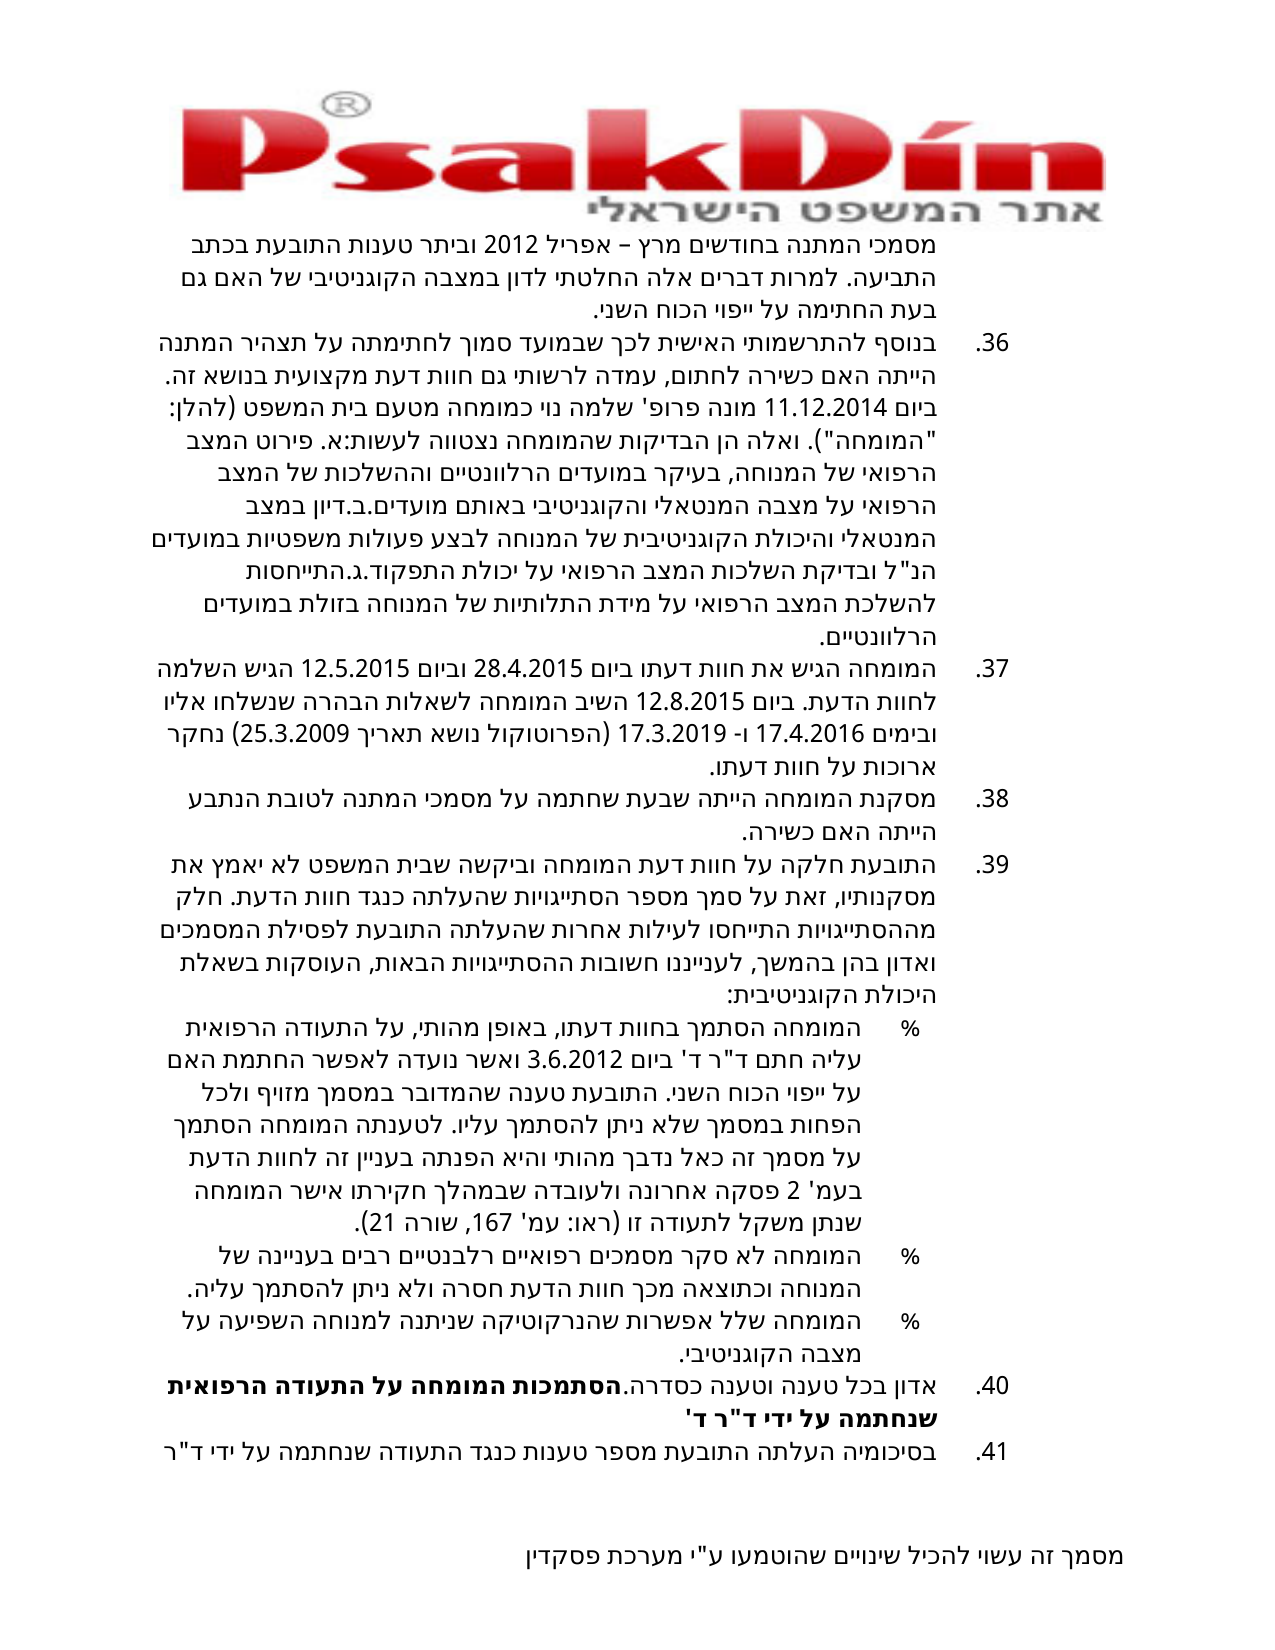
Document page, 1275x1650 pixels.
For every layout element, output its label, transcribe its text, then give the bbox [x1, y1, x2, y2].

list המומחה לא סקר מסמכים רפואיים רלבנטיים רבים בעניינה של המנוחה וכתוצאה מכך חוות הדעת חסרה ולא ניתן להסתמך עליה. [150, 1242, 900, 1307]
list מסקנת המומחה הייתה שבעת שחתמה על מסמכי המתנה לטובת הנתבע הייתה האם כשירה. [150, 786, 975, 851]
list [150, 1438, 975, 1470]
list המומחה הגיש את חוות דעתו ביום 28.4.2015 וביום 12.5.2015 הגיש השלמה לחוות הדעת. ביום 12.8.2015 השיב המומחה לשאלות הבהרה שנשלחו אליו ובימים 17.4.2016 ו- 17.3.2019 (הפרוטוקול נושא תאריך 25.3.2009) נחקר ארוכות על חוות דעתו. [150, 655, 975, 786]
list התובעת חלקה על חוות דעת המומחה וביקשה שבית המשפט לא יאמץ את מסקנותיו, זאת על סמך מספר הסתייגויות שהעלתה כנגד חוות הדעת. חלק מההסתייגויות התייחסו לעילות אחרות שהעלתה התובעת לפסילת המסמכים ואדון בהן בהמשך, לענייננו חשובות ההסתייגויות הבאות, העוסקות בשאלת היכולת הקוגניטיבית: [150, 851, 975, 1014]
list בנוסף להתרשמותי האישית לכך שבמועד סמוך לחתימתה על תצהיר המתנה הייתה האם כשירה לחתום, עמדה לרשותי גם חוות דעת מקצועית בנושא זה. ביום 11.12.2014 מונה פרופ' שלמה נוי כמומחה מטעם בית המשפט (להלן: "המומחה"). ואלה הן הבדיקות שהמומחה נצטווה לעשות:א. פירוט המצב הרפואי של המנוחה, בעיקר במועדים הרלוונטיים וההשלכות של המצב הרפואי על מצבה המנטאלי והקוגניטיבי באותם מועדים.ב.דיון במצב המנטאלי והיכולת הקוגניטיבית של המנוחה לבצע פעולות משפטיות במועדים הנ"ל ובדיקת השלכות המצב הרפואי על יכולת התפקוד.ג.התייחסות להשלכת המצב הרפואי על מידת התלותיות של המנוחה בזולת במועדים הרלוונטיים. [150, 329, 975, 655]
list אדון בכל טענה וטענה כסדרה.הסתמכות המומחה על התעודה הרפואית שנחתמה על ידי ד"ר ד' [150, 1372, 975, 1438]
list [150, 231, 975, 329]
list המומחה הסתמך בחוות דעתו, באופן מהותי, על התעודה הרפואית עליה חתם ד"ר ד' ביום 3.6.2012 ואשר נועדה לאפשר החתמת האם על ייפוי הכוח השני. התובעת טענה שהמדובר במסמך מזויף ולכל הפחות במסמך שלא ניתן להסתמך עליו. לטענתה המומחה הסתמך על מסמך זה כאל נדבך מהותי והיא הפנתה בעניין זה לחוות הדעת בעמ' 2 פסקה אחרונה ולעובדה שבמהלך חקירתו אישר המומחה שנתן משקל לתעודה זו (ראו: עמ' 167, שורה 21). [150, 1014, 900, 1242]
list המומחה שלל אפשרות שהנרקוטיקה שניתנה למנוחה השפיעה על מצבה הקוגניטיבי. [150, 1307, 900, 1372]
